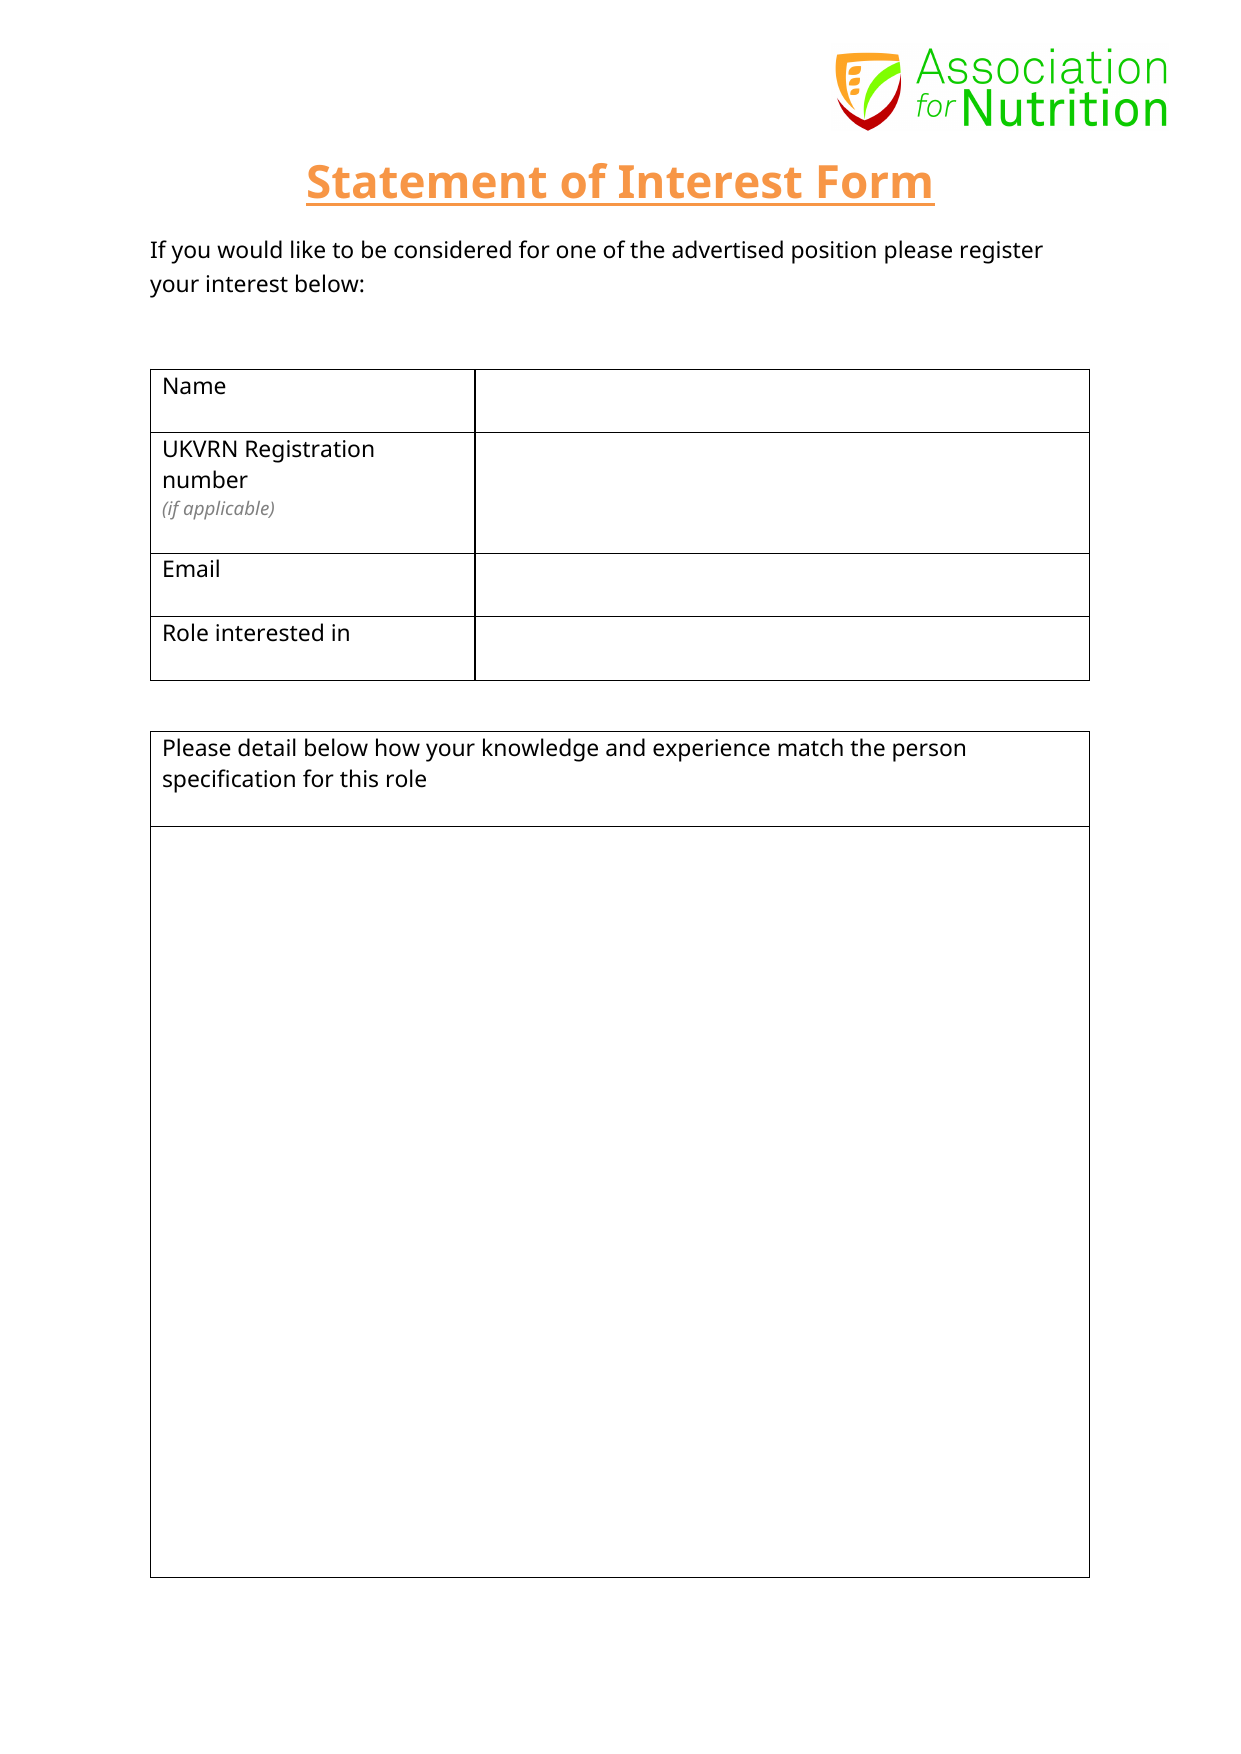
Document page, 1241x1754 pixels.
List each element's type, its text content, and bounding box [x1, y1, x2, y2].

table_header Name [151, 370, 474, 432]
table_cell UKVRN Registration number (if applicable) [151, 433, 474, 552]
text Statement of Interest Form [150, 150, 1090, 212]
table_header [476, 370, 1089, 432]
text If you would like to be considered for one of the advertised position please register your interest below: [150, 234, 1090, 299]
table_cell Email [151, 554, 474, 616]
table_cell Role interested in [151, 617, 474, 679]
picture [831, 43, 1169, 131]
table_cell [476, 554, 1089, 616]
table_header Please detail below how your knowledge and experience match the person specification for this role [151, 732, 1089, 826]
table_cell [151, 827, 1089, 1577]
table_cell [476, 617, 1089, 679]
table_cell [476, 433, 1089, 552]
